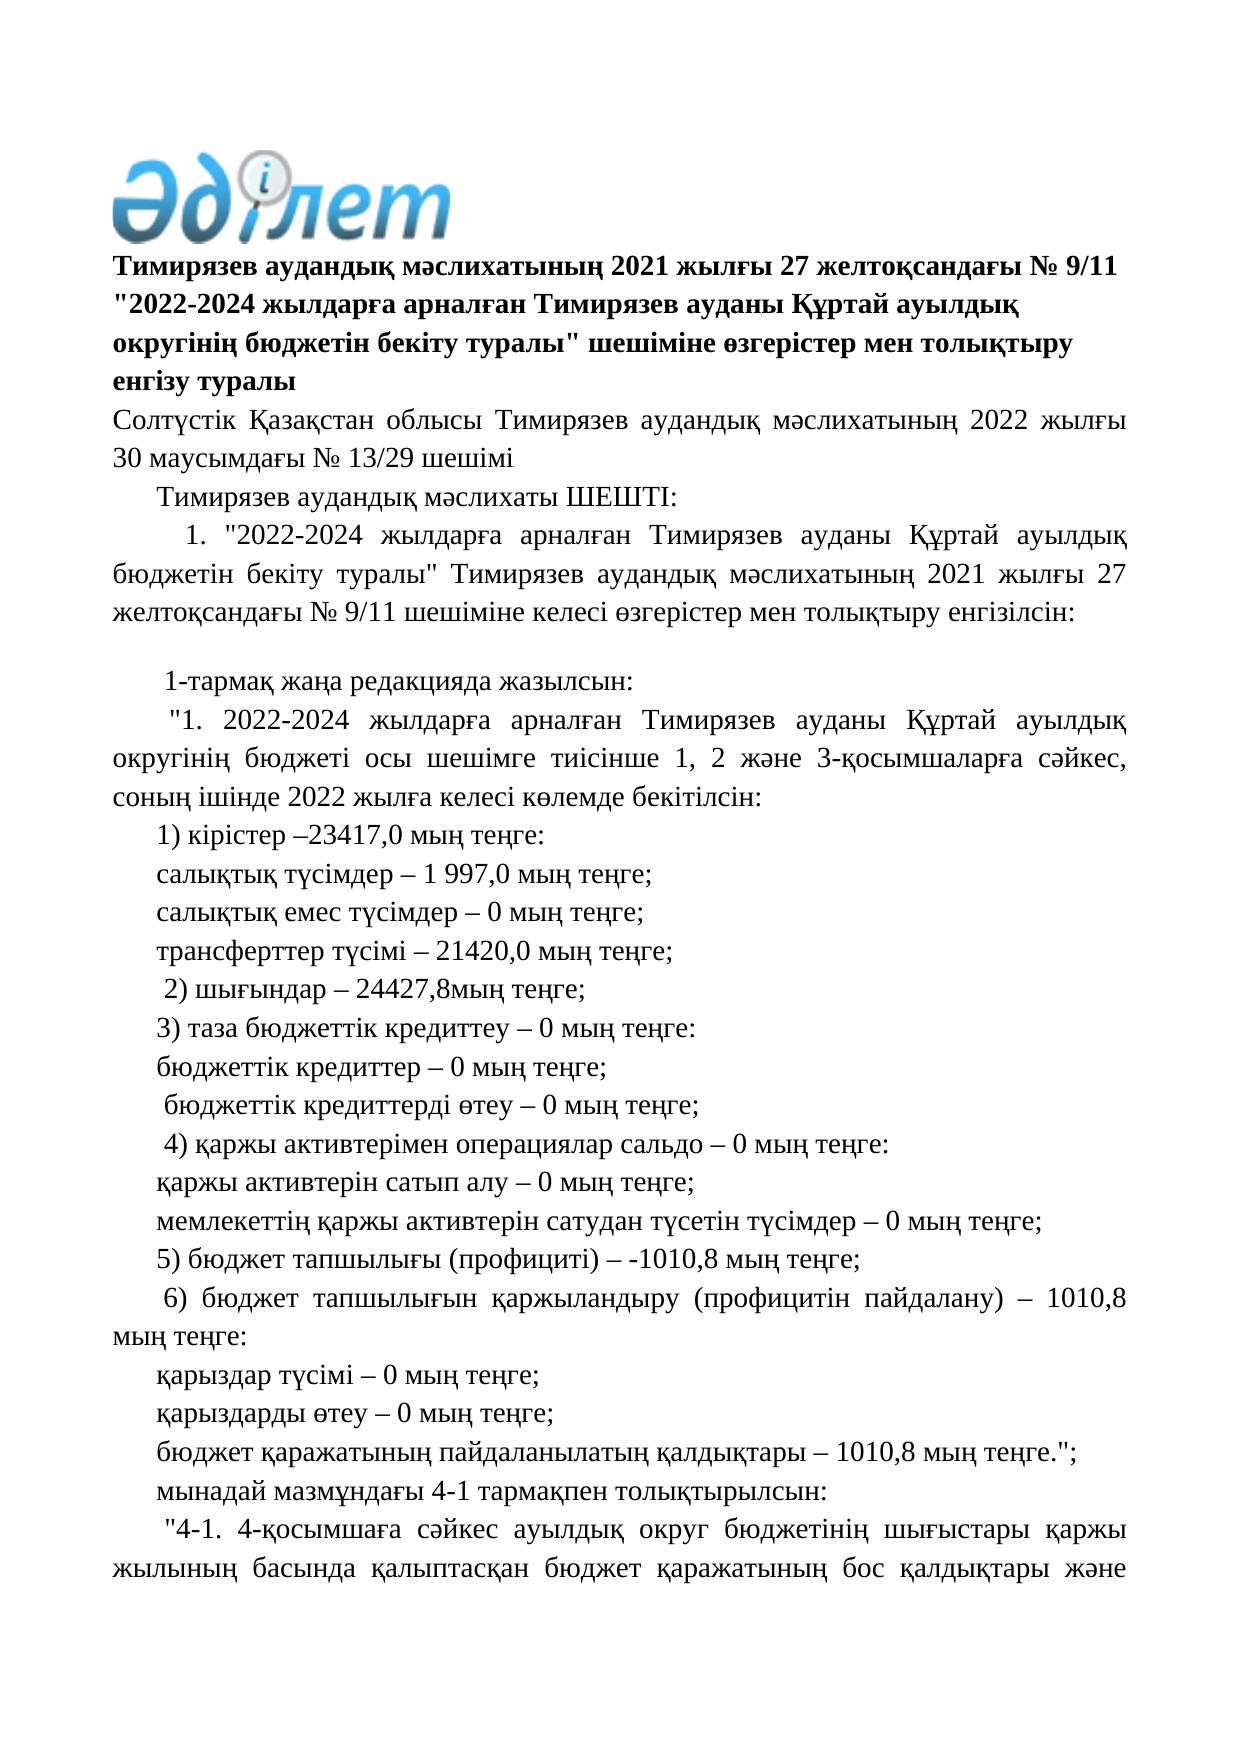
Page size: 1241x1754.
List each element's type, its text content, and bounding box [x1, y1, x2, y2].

text қаржы активтерін сатып алу – 0 мың теңге; [112, 1164, 1128, 1198]
text 4) қаржы активтерімен операциялар сальдо – 0 мың теңге: [112, 1126, 1128, 1159]
text Тимирязев аудандық мәслихатының 2021 жылғы 27 желтоқсандағы № 9/11 "2022-2024 жылдарға арналған Тимирязев ауданы Құртай ауылдық округінің бюджетін бекіту туралы" шешіміне өзгерістер мен толықтыру енгізу туралы [112, 248, 1128, 397]
text 2) шығындар – 24427,8мың теңге; [112, 972, 1128, 1005]
text 1) кірістер –23417,0 мың теңге: [112, 817, 1128, 851]
text Тимирязев аудандық мәслихаты ШЕШТІ: [112, 479, 1128, 512]
text "1. 2022-2024 жылдарға арналған Тимирязев ауданы Құртай ауылдық округінің бюджеті осы шешімге тиісінше 1, 2 және 3-қосымшаларға сәйкес, соның ішінде 2022 жылға келесі көлемде бекітілсін: [112, 702, 1128, 812]
text трансферттер түсімі – 21420,0 мың теңге; [112, 933, 1128, 967]
text 6) бюджет тапшылығын қаржыландыру (профицитін пайдалану) – 1010,8 мың теңге: [112, 1280, 1128, 1352]
text салықтық емес түсімдер – 0 мың теңге; [112, 894, 1128, 928]
text бюджеттік кредиттерді өтеу – 0 мың теңге; [112, 1087, 1128, 1121]
text қарыздар түсімі – 0 мың теңге; [112, 1357, 1128, 1391]
picture [112, 150, 451, 244]
text 5) бюджет тапшылығы (профициті) – -1010,8 мың теңге; [112, 1241, 1128, 1275]
text салықтық түсімдер – 1 997,0 мың теңге; [112, 856, 1128, 889]
text мемлекеттің қаржы активтерін сатудан түсетін түсімдер – 0 мың теңге; [112, 1203, 1128, 1236]
text қарыздарды өтеу – 0 мың теңге; [112, 1396, 1128, 1429]
text 1. "2022-2024 жылдарға арналған Тимирязев ауданы Құртай ауылдық бюджетін бекіту туралы" Тимирязев аудандық мәслихатының 2021 жылғы 27 желтоқсандағы № 9/11 шешіміне келесі өзгерістер мен толықтыру енгізілсін: [112, 517, 1128, 628]
text 3) таза бюджеттік кредиттеу – 0 мың теңге: [112, 1010, 1128, 1044]
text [112, 1511, 1128, 1583]
text 1-тармақ жаңа редакцияда жазылсын: [112, 663, 1128, 697]
text бюджет қаражатының пайдаланылатың қалдықтары – 1010,8 мың теңге."; [112, 1434, 1128, 1468]
text Солтүстік Қазақстан облысы Тимирязев аудандық мәслихатының 2022 жылғы 30 маусымдағы № 13/29 шешімі [112, 402, 1128, 474]
text бюджеттік кредиттер – 0 мың теңге; [112, 1049, 1128, 1082]
text мынадай мазмұндағы 4-1 тармақпен толықтырылсын: [112, 1473, 1128, 1506]
